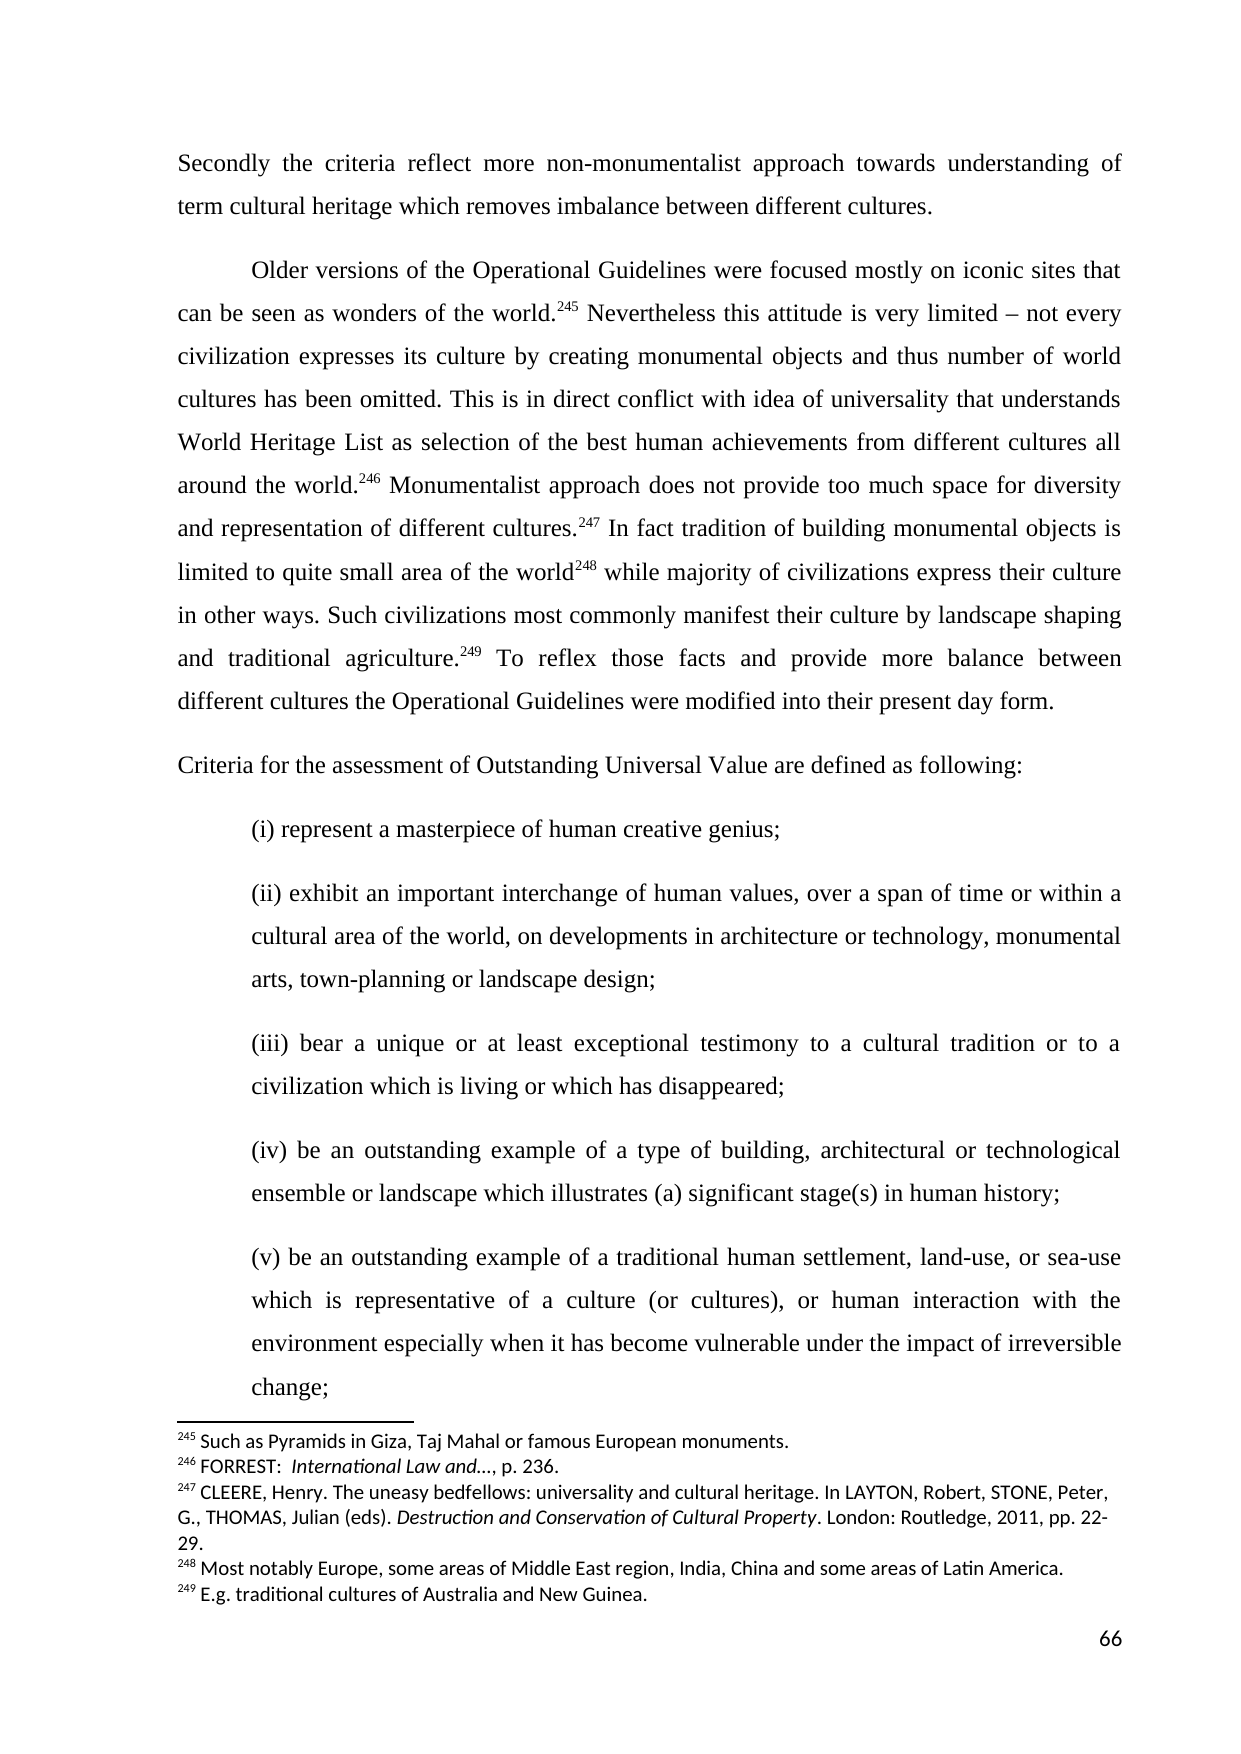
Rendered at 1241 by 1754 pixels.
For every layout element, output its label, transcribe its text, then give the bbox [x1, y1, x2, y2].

text Criteria for the assessment of Outstanding Universal Value are defined as following: [177, 750, 1122, 779]
text (iii) bear a unique or at least exceptional testimony to a cultural tradition or to a civilization which is living or which has disappeared; [251, 1028, 1122, 1100]
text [177, 148, 1122, 219]
text (ii) exhibit an important interchange of human values, over a span of time or within a cultural area of the world, on developments in architecture or technology, monumental arts, town-planning or landscape design; [251, 878, 1122, 993]
text (v) be an outstanding example of a traditional human settlement, land-use, or sea-use which is representative of a culture (or cultures), or human interaction with the environment especially when it has become vulnerable under the impact of irreversible change; [251, 1242, 1122, 1400]
text Older versions of the Operational Guidelines were focused mostly on iconic sites that can be seen as wonders of the world. Nevertheless this attitude is very limited – not every civilization expresses its culture by creating monumental objects and thus number of world cultures has been omitted. This is in direct conflict with idea of universality that understands World Heritage List as selection of the best human achievements from different cultures all around the world. Monumentalist approach does not provide too much space for diversity and representation of different cultures. In fact tradition of building monumental objects is limited to quite small area of the world while majority of civilizations express their culture in other ways. Such civilizations most commonly manifest their culture by landscape shaping and traditional agriculture. To reflex those facts and provide more balance between different cultures the Operational Guidelines were modified into their present day form. [177, 255, 1122, 715]
text (iv) be an outstanding example of a type of building, architectural or technological ensemble or landscape which illustrates (a) significant stage(s) in human history; [251, 1135, 1122, 1207]
text (i) represent a masterpiece of human creative genius; [251, 814, 1122, 843]
